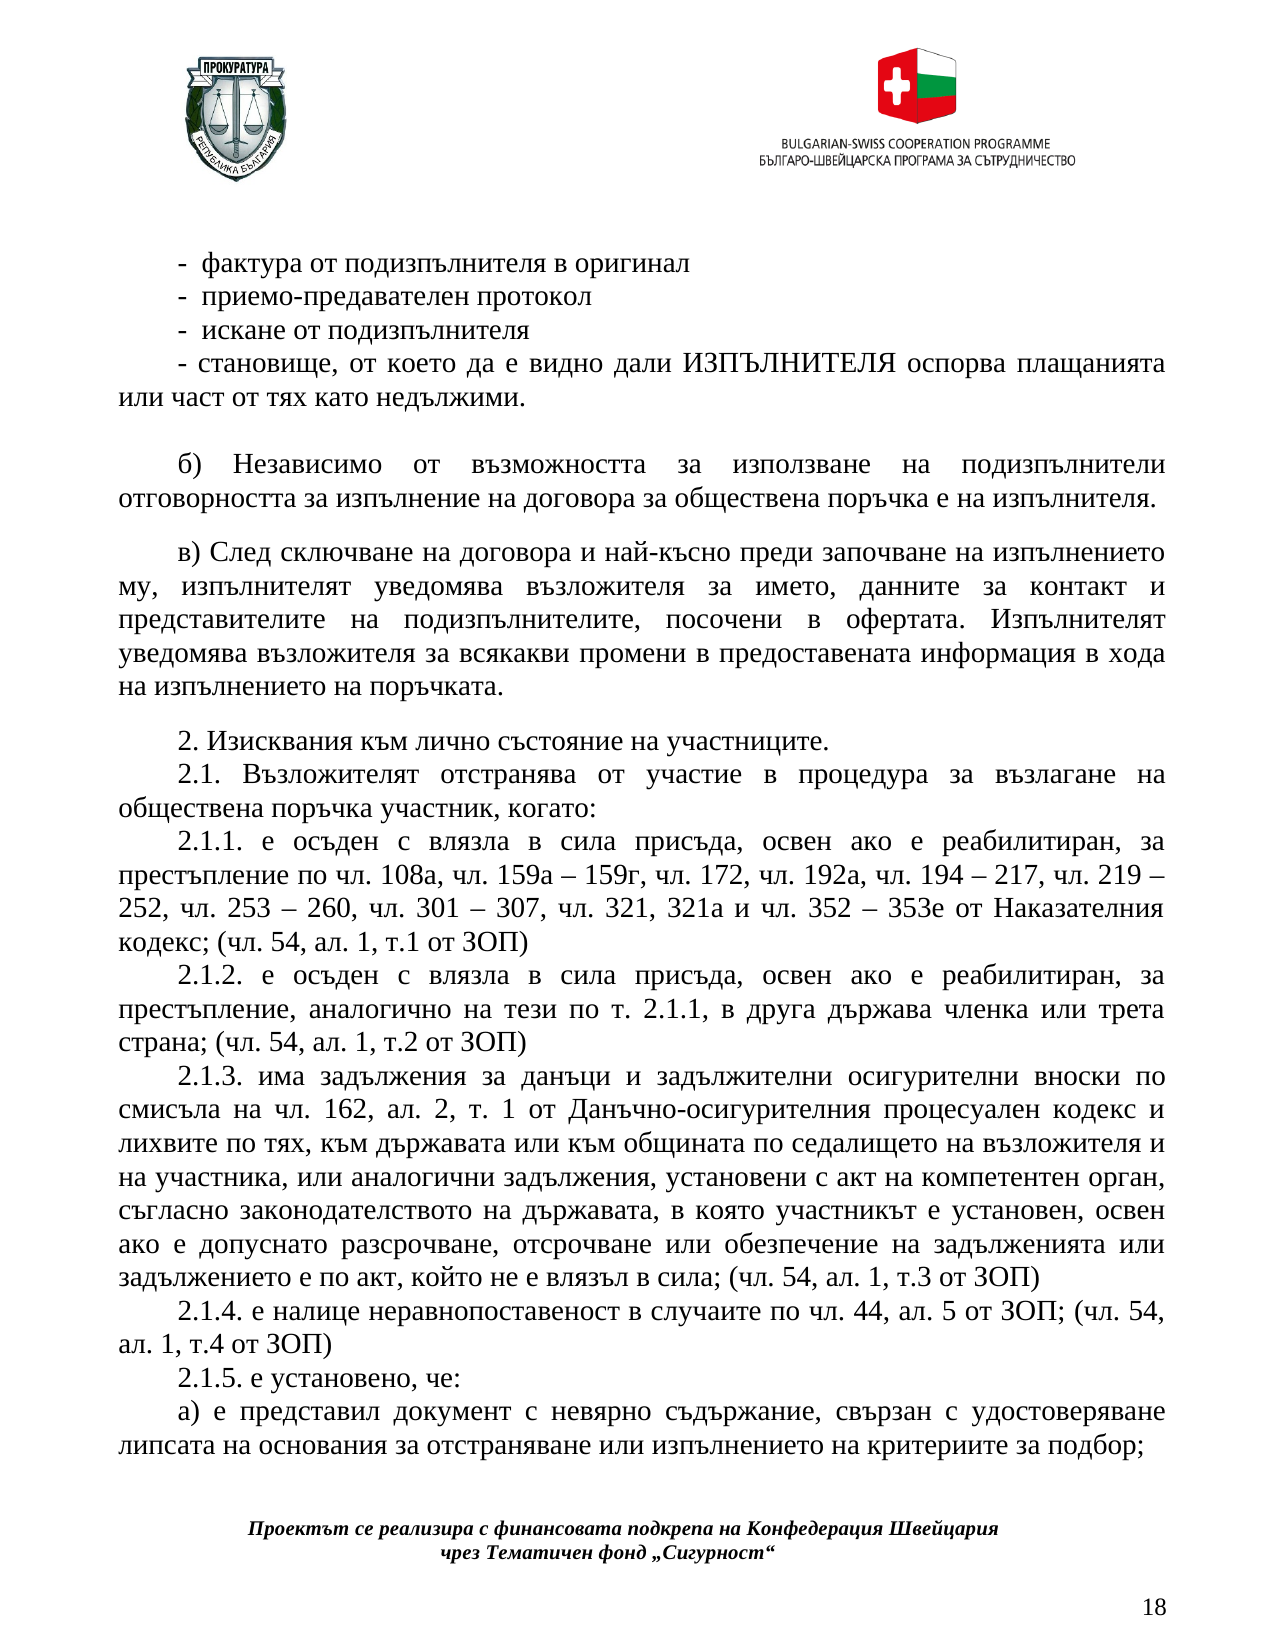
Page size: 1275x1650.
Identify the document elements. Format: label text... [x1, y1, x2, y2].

text - становище, от което да е видно дали ИЗПЪЛНИТЕЛЯ оспорва плащанията или част от тях като недължими. [118, 346, 1167, 413]
text 2.1.4. е налице неравнопоставеност в случаите по чл. 44, ал. 5 от ЗОП; (чл. 54, ал. 1, т.4 от ЗОП) [118, 1293, 1167, 1360]
text б) Независимо от възможността за използване на подизпълнители отговорността за изпълнение на договора за обществена поръчка е на изпълнителя. [118, 446, 1167, 513]
text 2.1. Възложителят отстранява от участие в процедура за възлагане на обществена поръчка участник, когато: [118, 756, 1167, 823]
picture [738, 28, 1100, 188]
picture [180, 55, 289, 188]
text 2. Изисквания към лично състояние на участниците. [177, 723, 1167, 756]
text 2.1.3. има задължения за данъци и задължителни осигурителни вноски по смисъла на чл. 162, ал. 2, т. 1 от Данъчно-осигурителния процесуален кодекс и лихвите по тях, към държавата или към общината по седалището на възложителя и на участника, или аналогични задължения, установени с акт на компетентен орган, съгласно законодателството на държавата, в която участникът е установен, освен ако е допуснато разсрочване, отсрочване или обезпечение на задълженията или задължението е по акт, който не е влязъл в сила; (чл. 54, ал. 1, т.3 от ЗОП) [118, 1058, 1167, 1293]
text 2.1.2. е осъден с влязла в сила присъда, освен ако е реабилитиран, за престъпление, аналогично на тези по т. 2.1.1, в друга държава членка или трета страна; (чл. 54, ал. 1, т.2 от ЗОП) [118, 957, 1167, 1058]
text 2.1.1. е осъден с влязла в сила присъда, освен ако е реабилитиран, за престъпление по чл. 108а, чл. 159а – 159г, чл. 172, чл. 192а, чл. 194 – 217, чл. 219 – 252, чл. 253 – 260, чл. 301 – 307, чл. 321, 321а и чл. 352 – 353е от Наказателния кодекс; (чл. 54, ал. 1, т.1 от ЗОП) [118, 823, 1167, 957]
text в) След сключване на договора и най-късно преди започване на изпълнението му, изпълнителят уведомява възложителя за името, данните за контакт и представителите на подизпълнителите, посочени в офертата. Изпълнителят уведомява възложителя за всякакви промени в предоставената информация в хода на изпълнението на поръчката. [118, 534, 1167, 702]
text - искане от подизпълнителя [118, 312, 1167, 346]
text - фактура от подизпълнителя в оригинал [118, 245, 1167, 278]
text а) е представил документ с невярно съдържание, свързан с удостоверяване липсата на основания за отстраняване или изпълнението на критериите за подбор; [118, 1393, 1167, 1461]
text - приемо-предавателен протокол [118, 278, 1167, 312]
text 2.1.5. е установено, че: [118, 1360, 1167, 1393]
